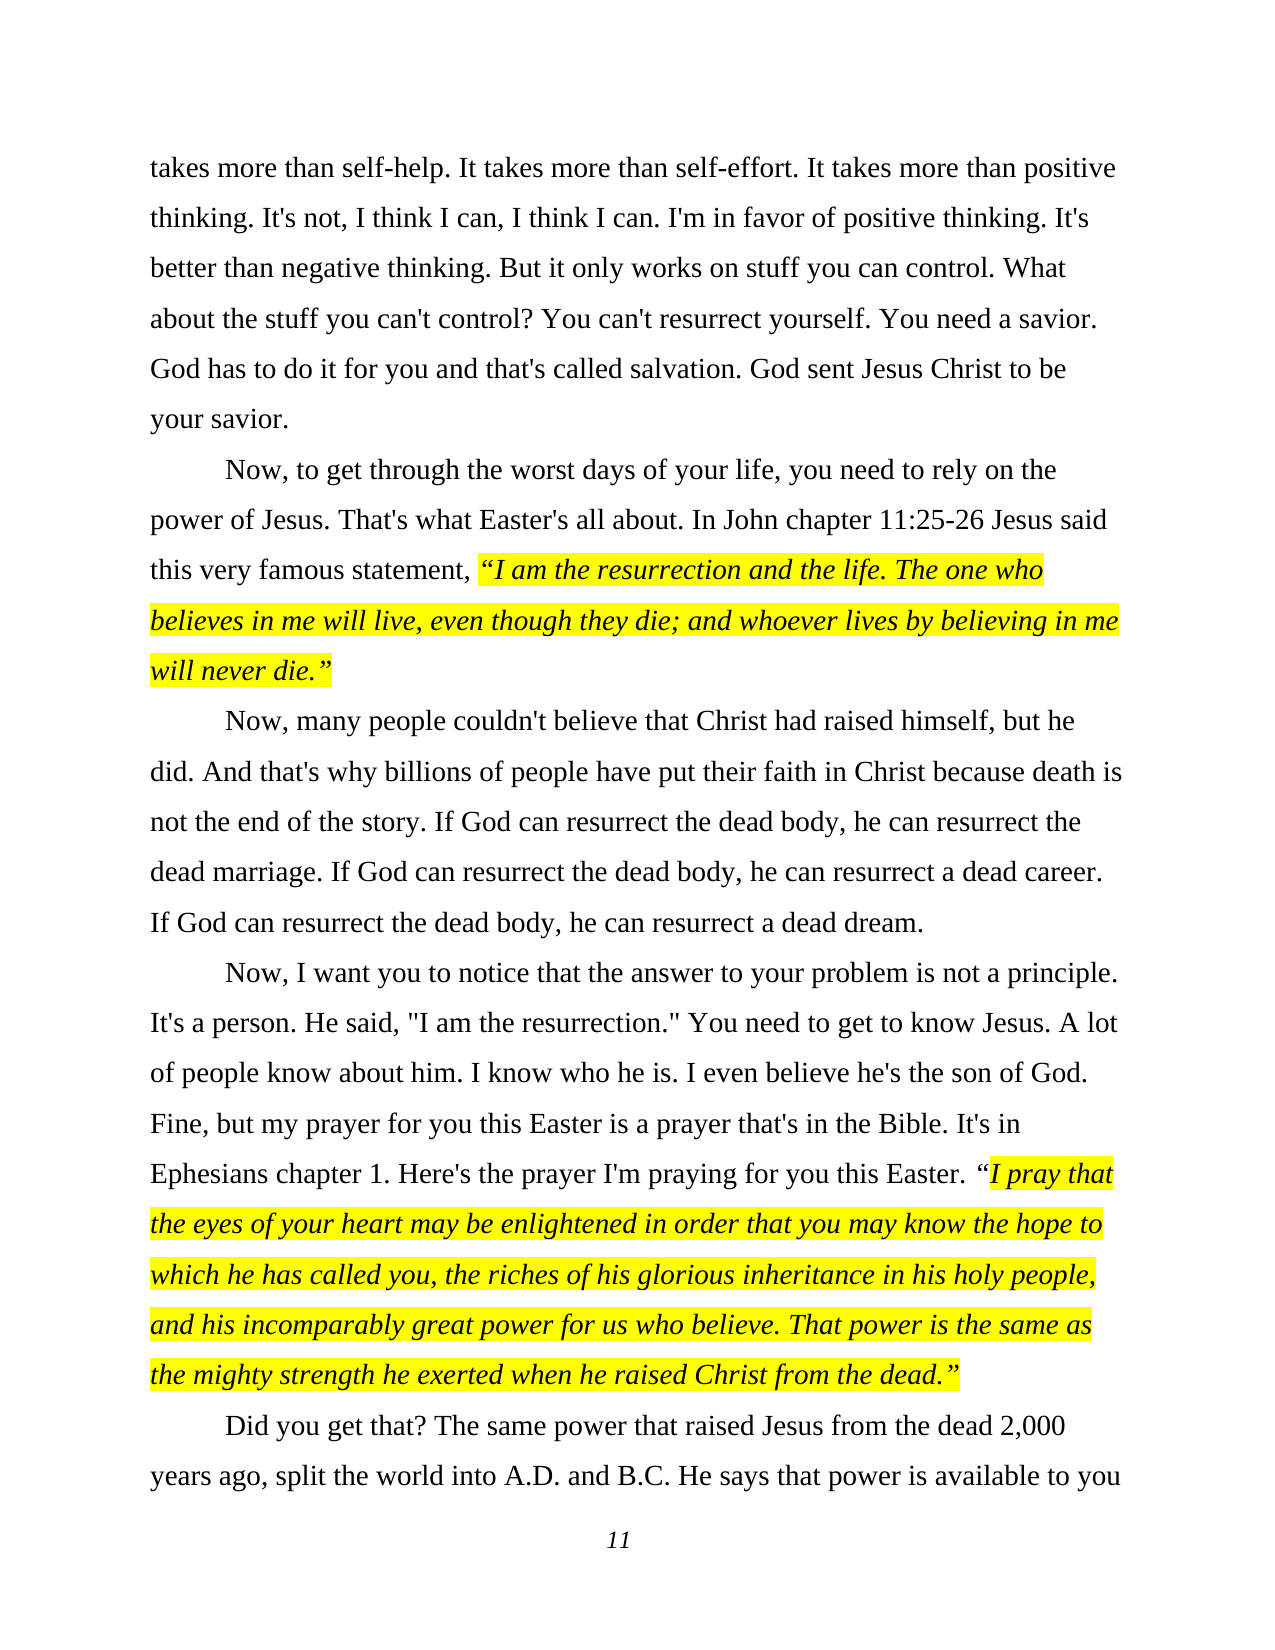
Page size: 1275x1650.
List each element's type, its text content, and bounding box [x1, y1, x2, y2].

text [150, 1408, 1125, 1492]
text Now, I want you to notice that the answer to your problem is not a principle. It's a person. He said, "I am the resurrection." You need to get to know Jesus. A lot of people know about him. I know who he is. I even believe he's the son of God. Fine, but my prayer for you this Easter is a prayer that's in the Bible. It's in Ephesians chapter 1. Here's the prayer I'm praying for you this Easter. “I pray that the eyes of your heart may be enlightened in order that you may know the hope to which he has called you, the riches of his glorious inheritance in his holy people, and his incomparably great power for us who believe. That power is the same as the mighty strength he exerted when he raised Christ from the dead.” [150, 955, 1125, 1391]
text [150, 150, 1125, 435]
text Now, many people couldn't believe that Christ had raised himself, but he did. And that's why billions of people have put their faith in Christ because death is not the end of the story. If God can resurrect the dead body, he can resurrect the dead marriage. If God can resurrect the dead body, he can resurrect a dead career. If God can resurrect the dead body, he can resurrect a dead dream. [150, 703, 1125, 938]
text Now, to get through the worst days of your life, you need to rely on the power of Jesus. That's what Easter's all about. In John chapter 11:25-26 Jesus said this very famous statement, “I am the resurrection and the life. The one who believes in me will live, even though they die; and whoever lives by believing in me will never die.” [150, 452, 1125, 687]
